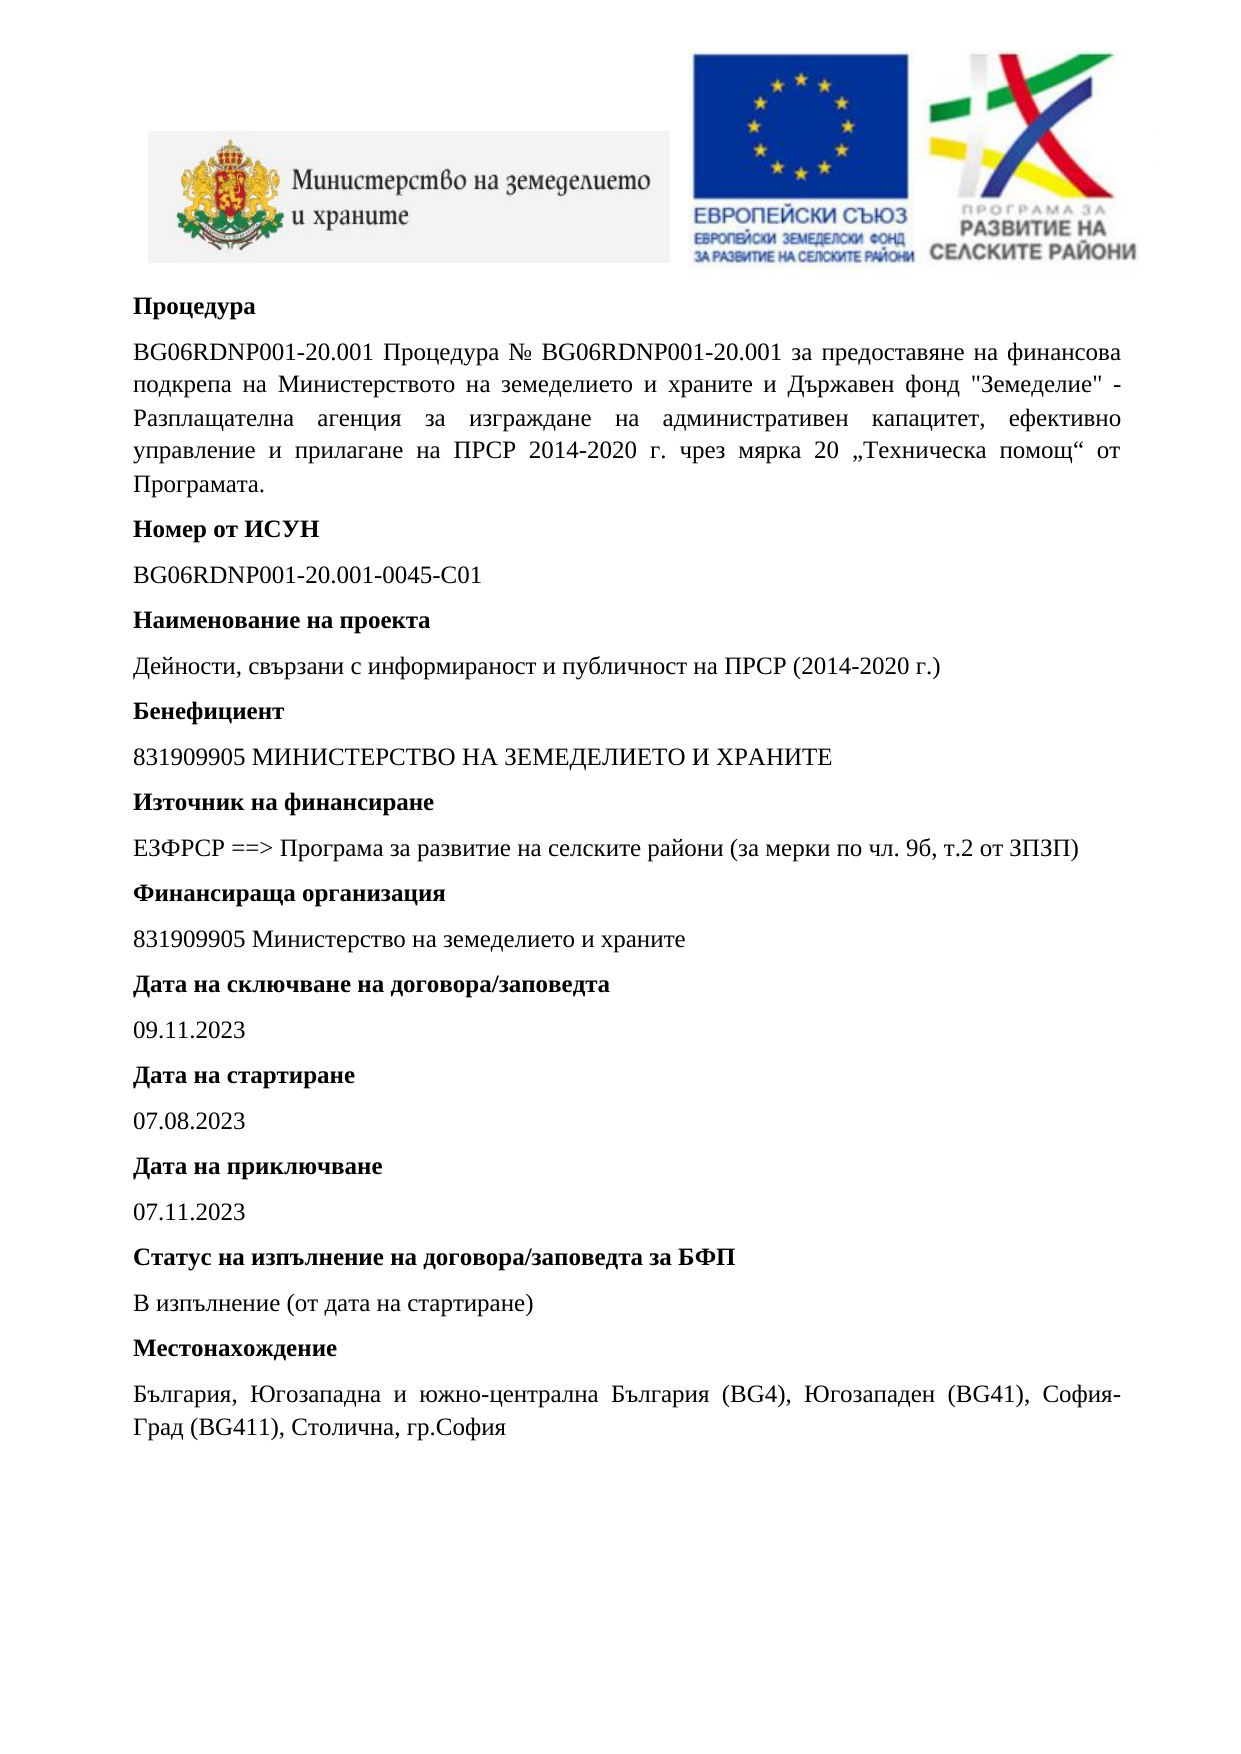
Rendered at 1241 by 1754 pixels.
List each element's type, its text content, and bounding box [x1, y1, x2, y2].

text BG06RDNP001-20.001-0045-C01 [133, 560, 1122, 588]
text 831909905 МИНИСТЕРСТВО НА ЗЕМЕДЕЛИЕТО И ХРАНИТЕ [133, 742, 1122, 771]
text Финансираща организация [133, 878, 1122, 907]
text BG06RDNP001-20.001 Процедура № BG06RDNP001-20.001 за предоставяне на финансова подкрепа на Министерството на земеделието и храните и Държавен фонд "Земеделие" - Разплащателна агенция за изграждане на административен капацитет, ефективно управление и прилагане на ПРСР 2014-2020 г. чрез мярка 20 „Техническа помощ“ от Програмата. [133, 337, 1122, 497]
text Процедура [133, 291, 1122, 320]
text Източник на финансиране [133, 787, 1122, 816]
text Статус на изпълнение на договора/заповедта за БФП [133, 1242, 1122, 1271]
text Дейности, свързани с информираност и публичност на ПРСР (2014-2020 г.) [133, 651, 1122, 679]
text 09.11.2023 [133, 1015, 1122, 1044]
text Наименование на проекта [133, 605, 1122, 634]
text Бенефициент [133, 696, 1122, 725]
text Номер от ИСУН [133, 514, 1122, 543]
text Дата на приключване [133, 1151, 1122, 1180]
text 07.11.2023 [133, 1197, 1122, 1226]
text Местонахождение [133, 1333, 1122, 1362]
text ЕЗФРСР ==> Програма за развитие на селските райони (за мерки по чл. 9б, т.2 от ЗПЗП) [133, 833, 1122, 862]
picture [147, 131, 670, 263]
text 831909905 Министерство на земеделието и храните [133, 924, 1122, 953]
text България, Югозападна и южно-централна България (BG4), Югозападен (BG41), София-Град (BG411), Столична, гр.София [133, 1379, 1122, 1441]
picture [688, 50, 1158, 274]
text Дата на сключване на договора/заповедта [133, 969, 1122, 998]
text Дата на стартиране [133, 1060, 1122, 1089]
text В изпълнение (от дата на стартиране) [133, 1288, 1122, 1317]
text 07.08.2023 [133, 1106, 1122, 1135]
